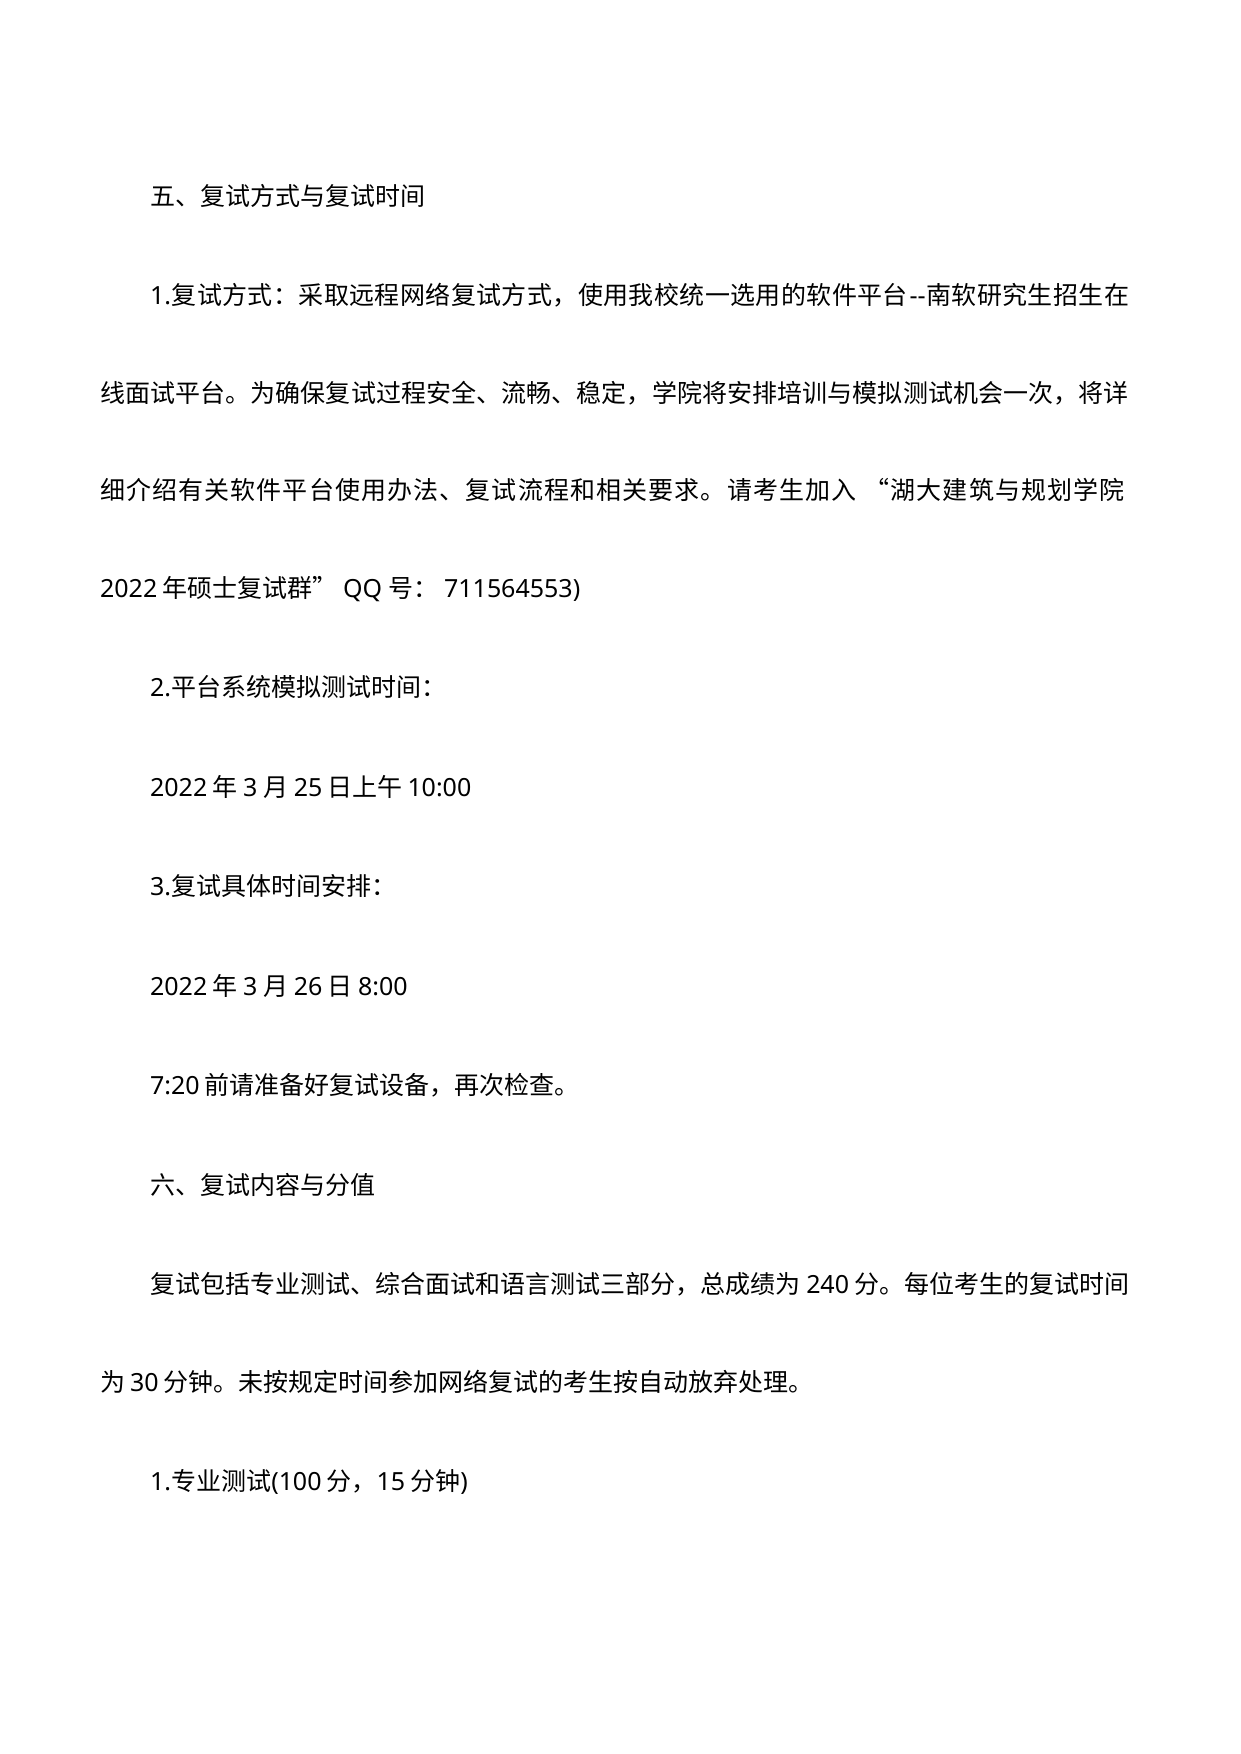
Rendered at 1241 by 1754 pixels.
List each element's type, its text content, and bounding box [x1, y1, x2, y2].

text 五、复试方式与复试时间 [100, 162, 1129, 227]
text 1.专业测试(100分，15分钟) [100, 1447, 1129, 1512]
text 2022年 3 月26日 8:00 [100, 952, 1129, 1017]
text 7:20前请准备好复试设备，再次检查。 [100, 1051, 1129, 1116]
text 六、复试内容与分值 [100, 1151, 1129, 1216]
text 2.平台系统模拟测试时间： [100, 653, 1129, 718]
text 3.复试具体时间安排： [100, 852, 1129, 917]
text 1.复试方式：采取远程网络复试方式，使用我校统一选用的软件平台--南软研究生招生在线面试平台。为确保复试过程安全、流畅、稳定，学院将安排培训与模拟测试机会一次，将详细介绍有关软件平台使用办法、复试流程和相关要求。请考生加入 “湖大建筑与规划学院2022年硕士复试群” QQ 号： 711564553) [100, 261, 1129, 619]
text 2022年 3 月25日上午10:00 [100, 753, 1129, 818]
text 复试包括专业测试、综合面试和语言测试三部分，总成绩为240分。每位考生的复试时间为30分钟。未按规定时间参加网络复试的考生按自动放弃处理。 [100, 1250, 1129, 1413]
